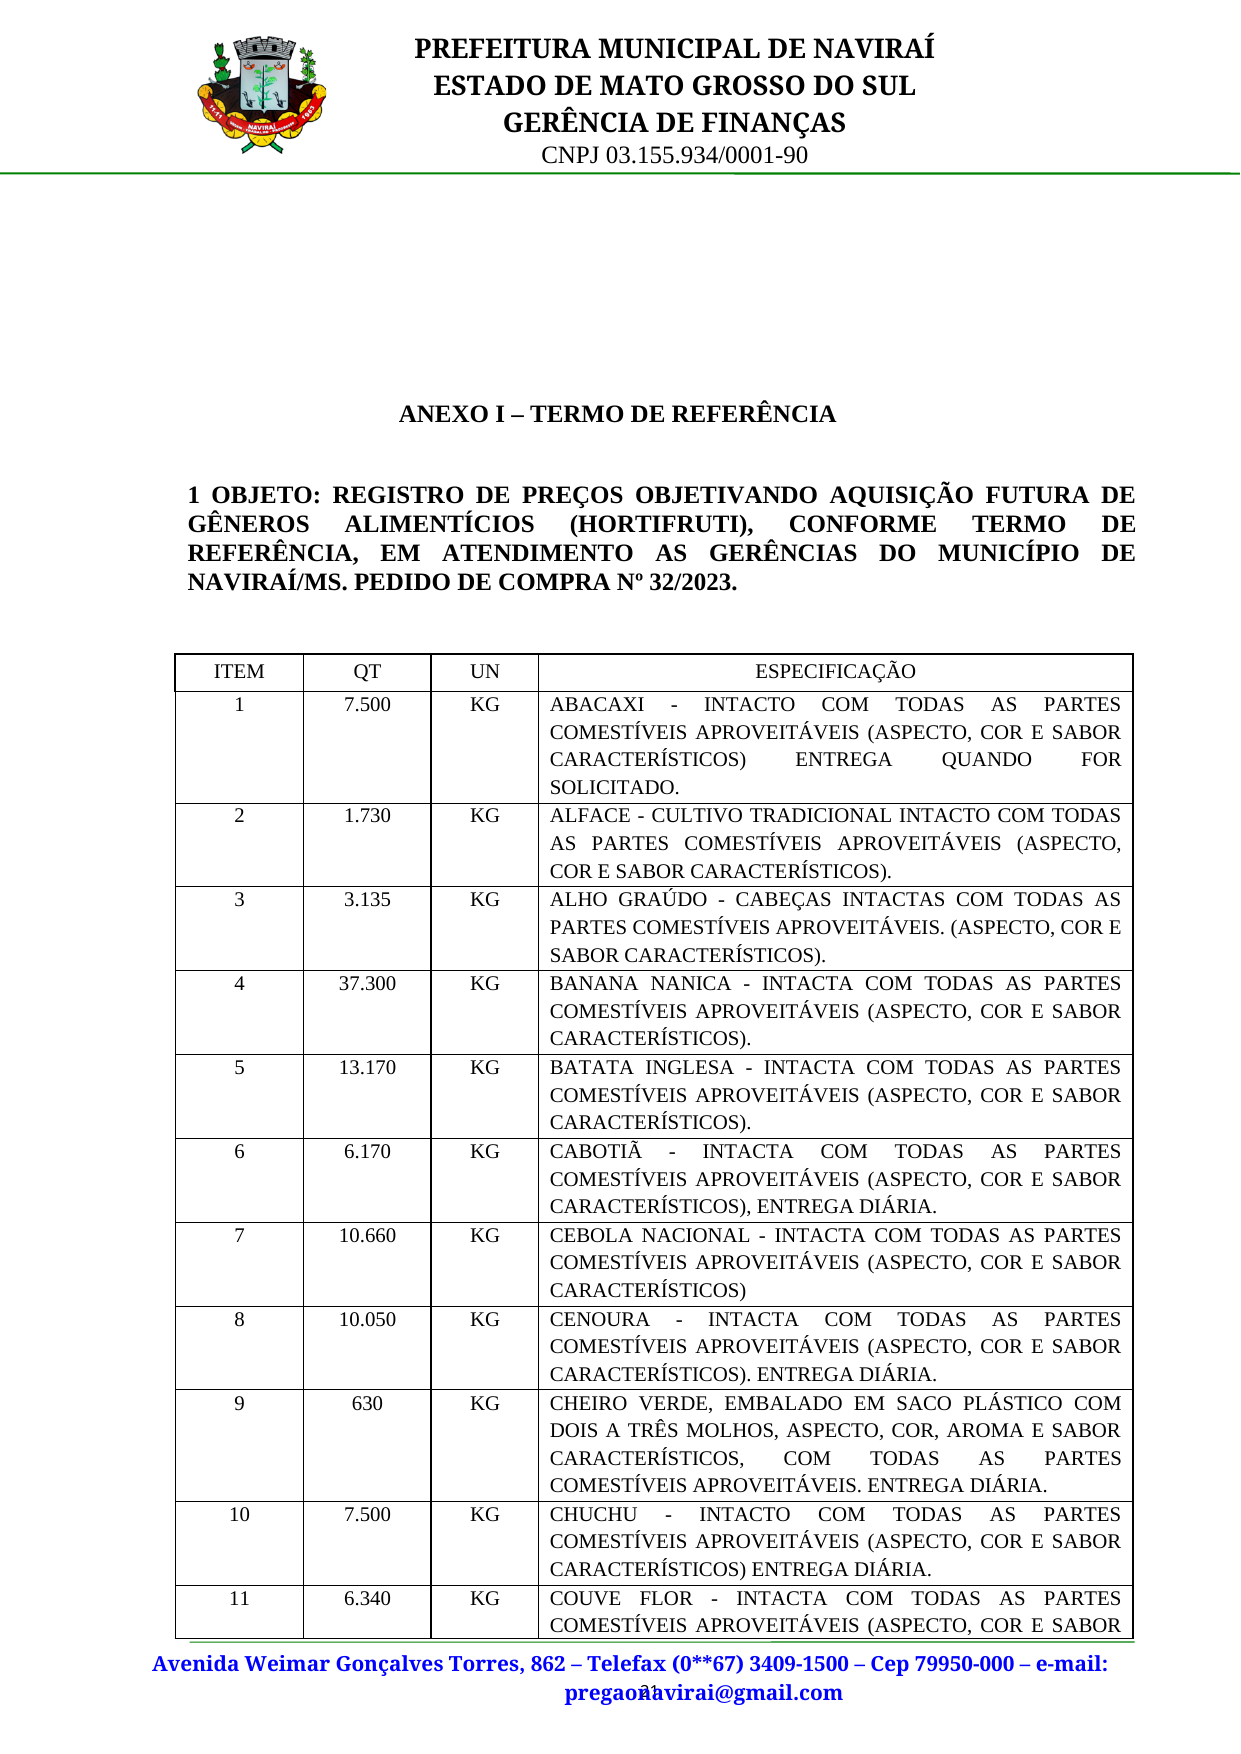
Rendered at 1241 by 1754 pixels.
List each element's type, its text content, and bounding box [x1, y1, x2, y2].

table_cell 3.135 [304, 887, 430, 970]
table_cell 9 [176, 1390, 303, 1501]
table_cell 4 [176, 971, 303, 1054]
picture [197, 36, 327, 154]
table_cell ABACAXI - INTACTO COM TODAS AS PARTES COMESTÍVEIS APROVEITÁVEIS (ASPECTO, COR E SABOR CARACTERÍSTICOS) ENTREGA QUANDO FOR SOLICITADO. [539, 692, 1132, 802]
table_cell COUVE FLOR - INTACTA COM TODAS AS PARTES COMESTÍVEIS APROVEITÁVEIS (ASPECTO, COR E SABOR CARACTERÍSTICOS) ENTREGA DIÁRIA [539, 1586, 1132, 1637]
table_cell 2 [176, 804, 303, 886]
table_cell KG [432, 1055, 538, 1138]
table_cell CHEIRO VERDE, EMBALADO EM SACO PLÁSTICO COM DOIS A TRÊS MOLHOS, ASPECTO, COR, AROMA E SABOR CARACTERÍSTICOS, COM TODAS AS PARTES COMESTÍVEIS APROVEITÁVEIS. ENTREGA DIÁRIA. [539, 1390, 1132, 1501]
table_cell KG [432, 1586, 538, 1637]
table_cell 10.660 [304, 1223, 430, 1306]
table_cell 1 [176, 692, 303, 802]
table_cell KG [432, 804, 538, 886]
table_cell 6.340 [304, 1586, 430, 1637]
table_header QT [304, 655, 430, 691]
table_cell 7 [176, 1223, 303, 1306]
table_cell 37.300 [304, 971, 430, 1054]
table_cell 7.500 [304, 692, 430, 802]
table_cell KG [432, 1307, 538, 1389]
table_cell CABOTIÃ - INTACTA COM TODAS AS PARTES COMESTÍVEIS APROVEITÁVEIS (ASPECTO, COR E SABOR CARACTERÍSTICOS), ENTREGA DIÁRIA. [539, 1139, 1132, 1222]
subtitle ANEXO I – TERMO DE REFERÊNCIA [98, 399, 1137, 428]
table_cell KG [432, 971, 538, 1054]
table_cell 10 [176, 1502, 303, 1585]
table_cell CHUCHU - INTACTO COM TODAS AS PARTES COMESTÍVEIS APROVEITÁVEIS (ASPECTO, COR E SABOR CARACTERÍSTICOS) ENTREGA DIÁRIA. [539, 1502, 1132, 1585]
table_cell ALFACE - CULTIVO TRADICIONAL INTACTO COM TODAS AS PARTES COMESTÍVEIS APROVEITÁVEIS (ASPECTO, COR E SABOR CARACTERÍSTICOS). [539, 804, 1132, 886]
table_cell KG [432, 887, 538, 970]
table_header UN [432, 655, 538, 691]
table_cell KG [432, 1223, 538, 1306]
table_cell KG [432, 1390, 538, 1501]
table_cell 5 [176, 1055, 303, 1138]
table_cell 3 [176, 887, 303, 970]
table_cell KG [432, 1139, 538, 1222]
table_cell 6 [176, 1139, 303, 1222]
text 1 OBJETO: REGISTRO DE PREÇOS OBJETIVANDO AQUISIÇÃO FUTURA DE GÊNEROS ALIMENTÍCIOS (HORTIFRUTI), CONFORME TERMO DE REFERÊNCIA, EM ATENDIMENTO AS GERÊNCIAS DO MUNICÍPIO DE NAVIRAÍ/MS. PEDIDO DE COMPRA Nº 32/2023. [187, 481, 1137, 596]
table_cell CENOURA - INTACTA COM TODAS AS PARTES COMESTÍVEIS APROVEITÁVEIS (ASPECTO, COR E SABOR CARACTERÍSTICOS). ENTREGA DIÁRIA. [539, 1307, 1132, 1389]
table_cell 630 [304, 1390, 430, 1501]
table_header ESPECIFICAÇÃO [539, 655, 1132, 691]
table_cell 7.500 [304, 1502, 430, 1585]
table_cell BATATA INGLESA - INTACTA COM TODAS AS PARTES COMESTÍVEIS APROVEITÁVEIS (ASPECTO, COR E SABOR CARACTERÍSTICOS). [539, 1055, 1132, 1138]
table_cell 6.170 [304, 1139, 430, 1222]
table_header ITEM [176, 655, 303, 691]
table_cell 8 [176, 1307, 303, 1389]
table_cell ALHO GRAÚDO - CABEÇAS INTACTAS COM TODAS AS PARTES COMESTÍVEIS APROVEITÁVEIS. (ASPECTO, COR E SABOR CARACTERÍSTICOS). [539, 887, 1132, 970]
table_cell KG [432, 692, 538, 802]
table_cell CEBOLA NACIONAL - INTACTA COM TODAS AS PARTES COMESTÍVEIS APROVEITÁVEIS (ASPECTO, COR E SABOR CARACTERÍSTICOS) [539, 1223, 1132, 1306]
table_cell BANANA NANICA - INTACTA COM TODAS AS PARTES COMESTÍVEIS APROVEITÁVEIS (ASPECTO, COR E SABOR CARACTERÍSTICOS). [539, 971, 1132, 1054]
table_cell 13.170 [304, 1055, 430, 1138]
table_cell 11 [176, 1586, 303, 1637]
table_cell 1.730 [304, 804, 430, 886]
table_cell 10.050 [304, 1307, 430, 1389]
table_cell KG [432, 1502, 538, 1585]
